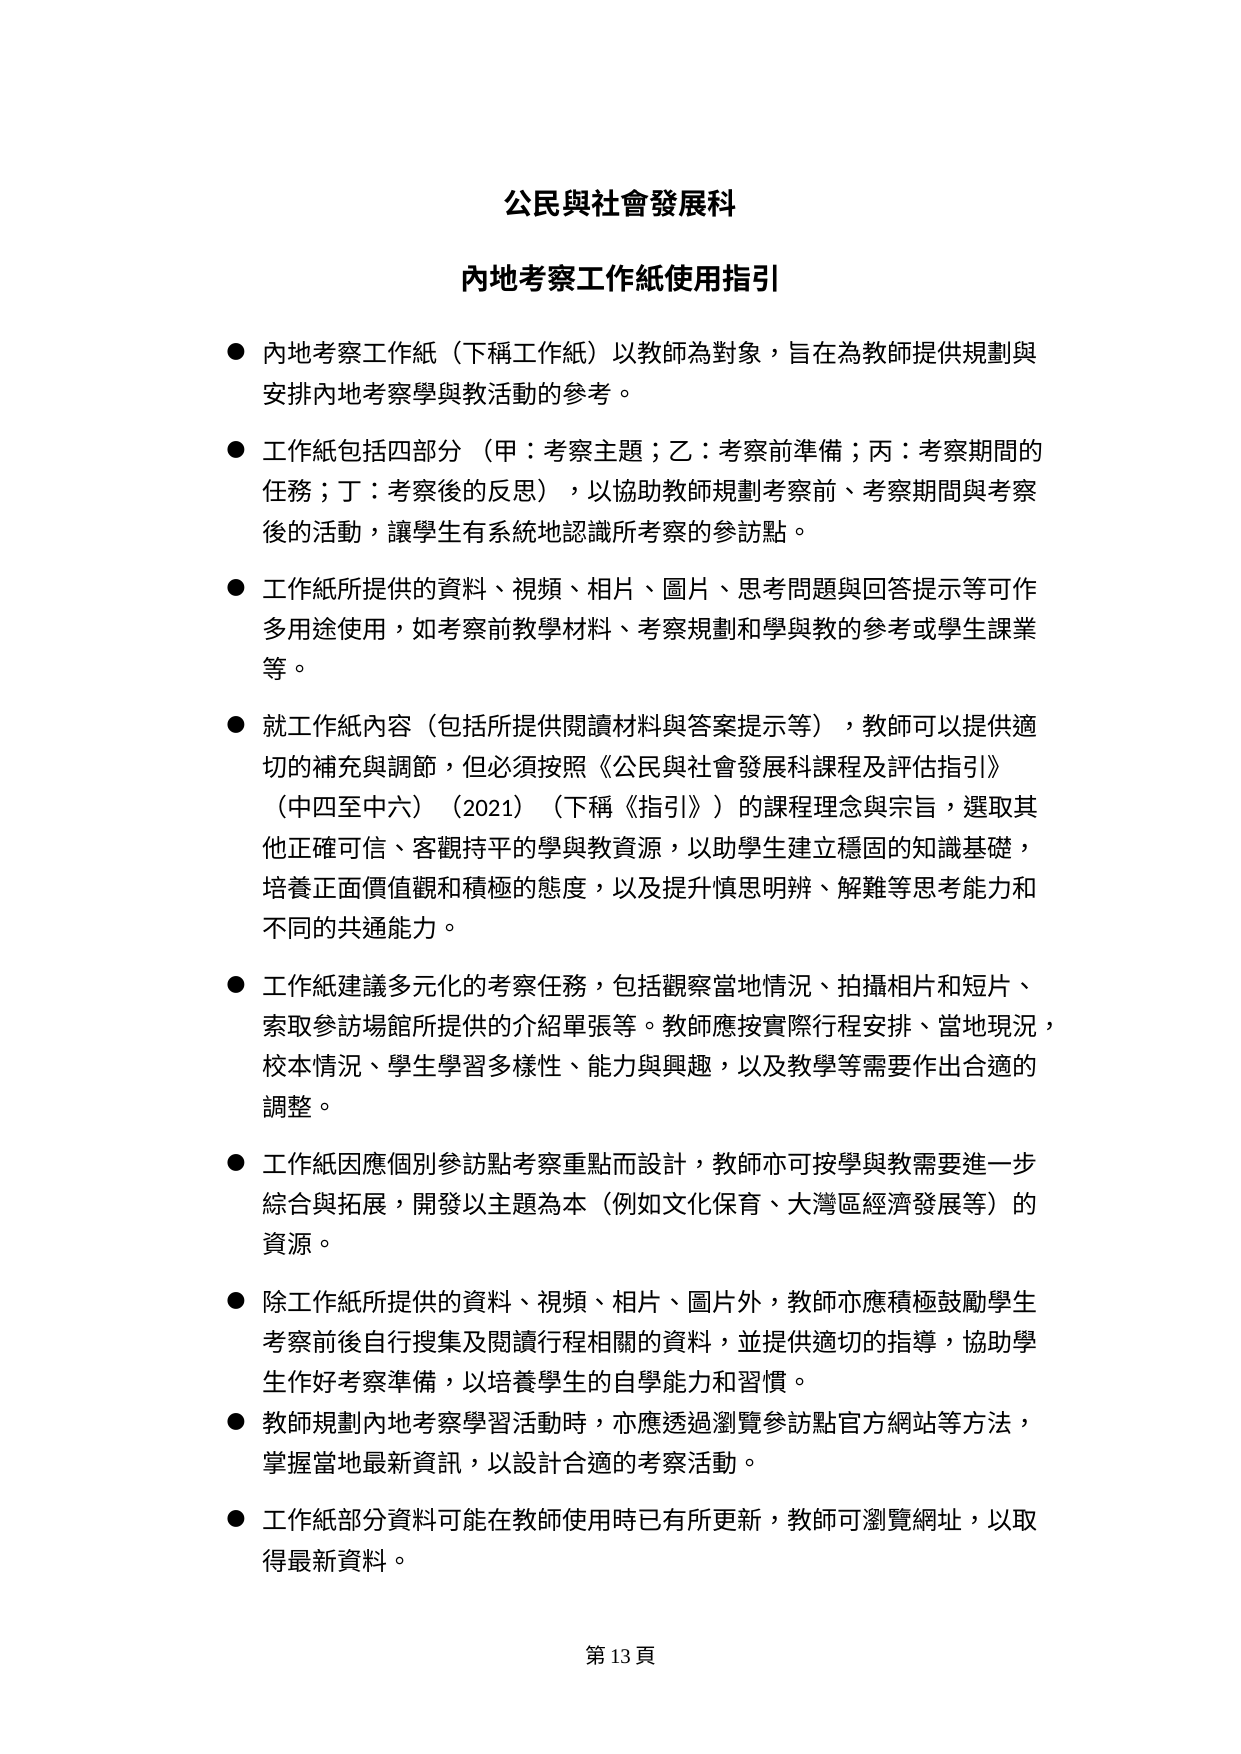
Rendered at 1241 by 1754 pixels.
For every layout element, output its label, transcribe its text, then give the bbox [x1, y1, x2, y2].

text 內地考察工作紙使用指引 [187, 239, 1053, 314]
list 工作紙包括四部分 （甲：考察主題；乙：考察前準備；丙：考察期間的任務；丁：考察後的反思），以協助教師規劃考察前、考察期間與考察後的活動，讓學生有系統地認識所考察的參訪點。 [225, 431, 1053, 549]
list 除工作紙所提供的資料、視頻、相片、圖片外，教師亦應積極鼓勵學生考察前後自行搜集及閱讀行程相關的資料，並提供適切的指導，協助學生作好考察準備，以培養學生的自學能力和習慣。 [225, 1281, 1053, 1400]
text 公民與社會發展科 [187, 164, 1053, 239]
list 就工作紙內容（包括所提供閱讀材料與答案提示等），教師可以提供適切的補充與調節，但必須按照《公民與社會發展科課程及評估指引》（中四至中六）（2021）（下稱《指引》）的課程理念與宗旨，選取其他正確可信、客觀持平的學與教資源，以助學生建立穩固的知識基礎，培養正面價值觀和積極的態度，以及提升慎思明辨、解難等思考能力和不同的共通能力。 [225, 706, 1053, 946]
list 內地考察工作紙（下稱工作紙）以教師為對象，旨在為教師提供規劃與安排內地考察學與教活動的參考。 [225, 333, 1053, 411]
list 工作紙建議多元化的考察任務，包括觀察當地情況、拍攝相片和短片、索取參訪場館所提供的介紹單張等。教師應按實際行程安排、當地現況，校本情況、學生學習多樣性、能力與興趣，以及教學等需要作出合適的調整。 [225, 965, 1053, 1124]
list 教師規劃內地考察學習活動時，亦應透過瀏覽參訪點官方網站等方法，掌握當地最新資訊，以設計合適的考察活動。 [225, 1402, 1053, 1480]
list 工作紙所提供的資料、視頻、相片、圖片、思考問題與回答提示等可作多用途使用，如考察前教學材料、考察規劃和學與教的參考或學生課業等。 [225, 568, 1053, 687]
list 工作紙因應個別參訪點考察重點而設計，教師亦可按學與教需要進一步綜合與拓展，開發以主題為本（例如文化保育、大灣區經濟發展等）的資源。 [225, 1143, 1053, 1262]
list 工作紙部分資料可能在教師使用時已有所更新，教師可瀏覽網址，以取得最新資料。 [225, 1500, 1053, 1578]
